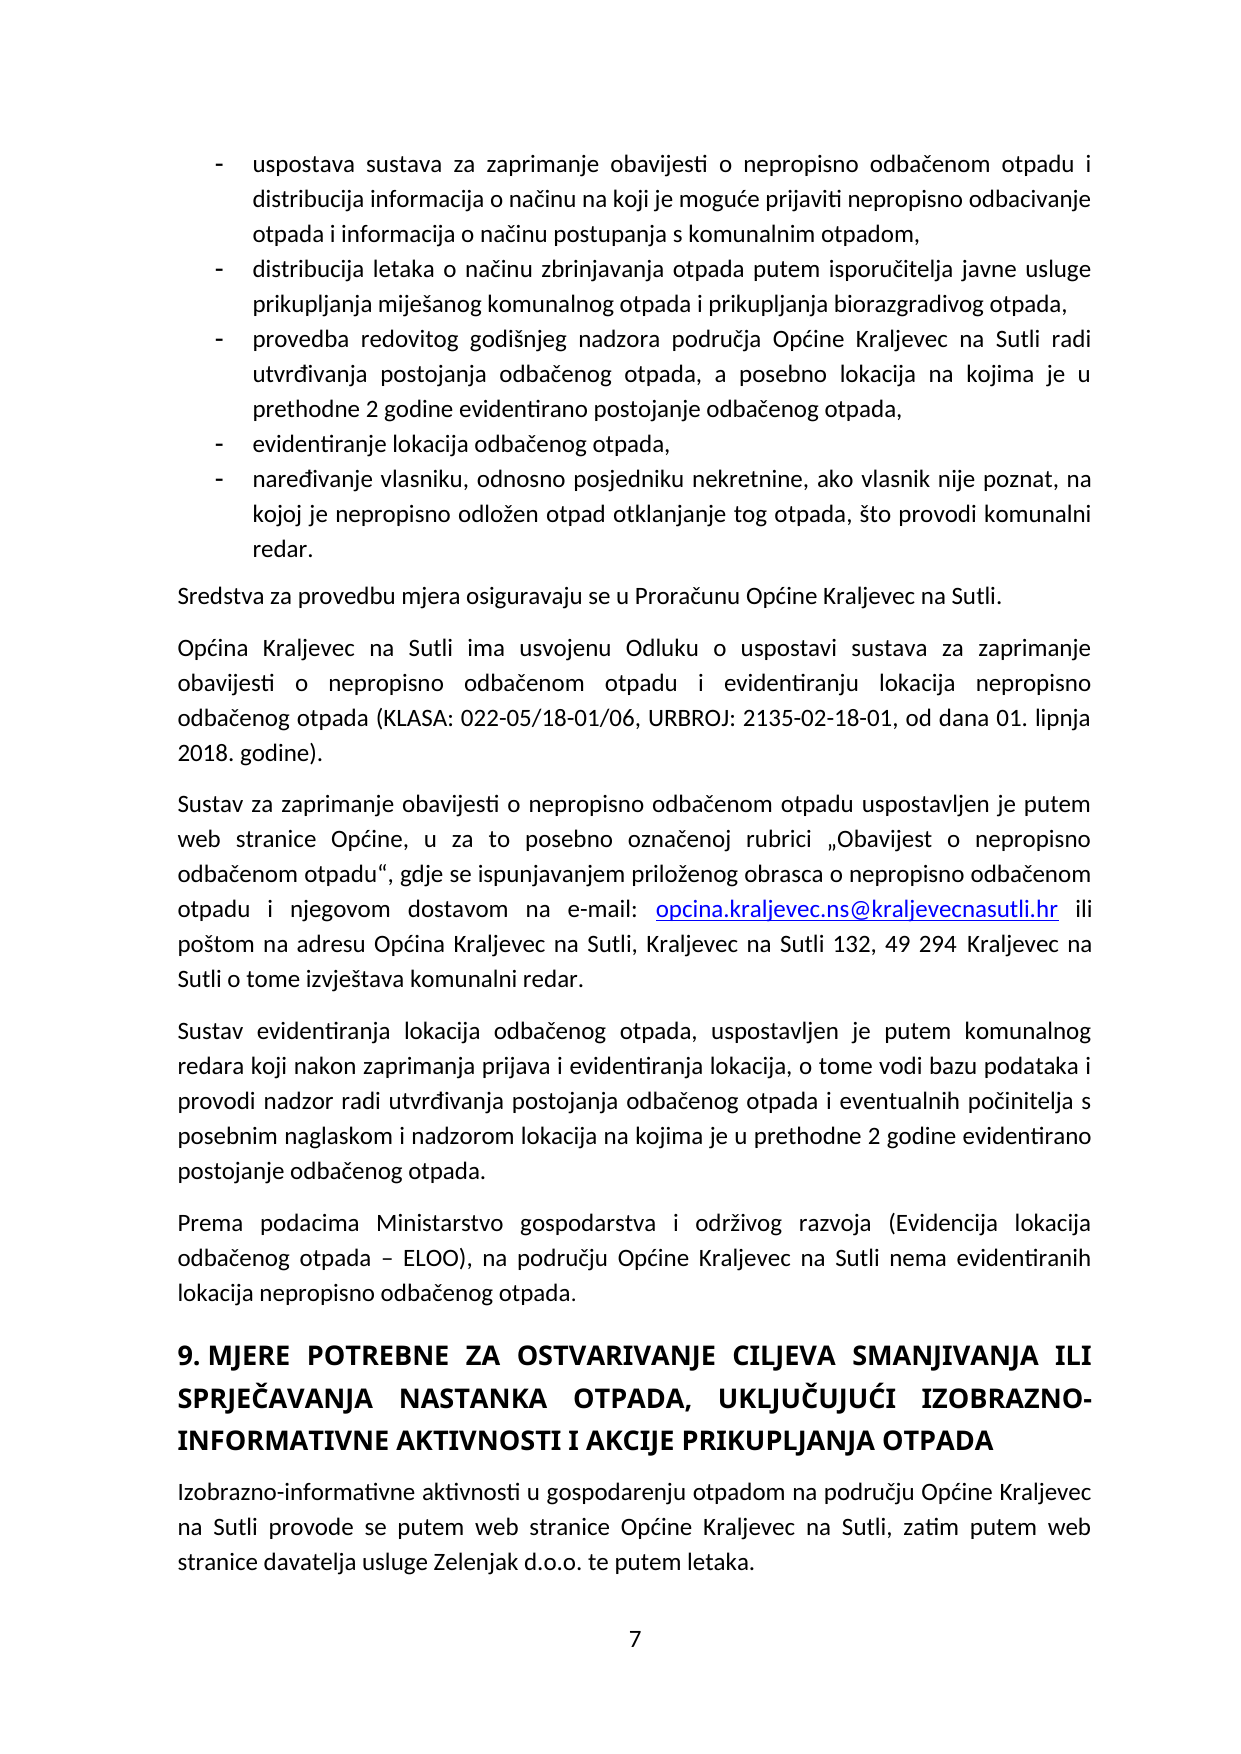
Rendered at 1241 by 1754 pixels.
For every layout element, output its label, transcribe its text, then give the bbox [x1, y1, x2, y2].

list distribucija letaka o načinu zbrinjavanja otpada putem isporučitelja javne usluge prikupljanja miješanog komunalnog otpada i prikupljanja biorazgradivog otpada, [215, 253, 1092, 318]
text Sustav za zaprimanje obavijesti o nepropisno odbačenom otpadu uspostavljen je putem web stranice Općine, u za to posebno označenoj rubrici „Obavijest o nepropisno odbačenom otpadu“, gdje se ispunjavanjem priloženog obrasca o nepropisno odbačenom otpadu i njegovom dostavom na e-mail: opcina.kraljevec.ns@kraljevecnasutli.hr ili poštom na adresu Općina Kraljevec na Sutli, Kraljevec na Sutli 132, 49 294 Kraljevec na Sutli o tome izvještava komunalni redar. [177, 788, 1092, 994]
text Sredstva za provedbu mjera osiguravaju se u Proračunu Općine Kraljevec na Sutli. [177, 580, 1092, 611]
list uspostava sustava za zaprimanje obavijesti o nepropisno odbačenom otpadu i distribucija informacija o načinu na koji je moguće prijaviti nepropisno odbacivanje otpada i informacija o načinu postupanja s komunalnim otpadom, [215, 148, 1092, 248]
text Izobrazno-informativne aktivnosti u gospodarenju otpadom na području Općine Kraljevec na Sutli provode se putem web stranice Općine Kraljevec na Sutli, zatim putem web stranice davatelja usluge Zelenjak d.o.o. te putem letaka. [177, 1477, 1092, 1577]
text Prema podacima Ministarstvo gospodarstva i održivog razvoja (Evidencija lokacija odbačenog otpada – ELOO), na području Općine Kraljevec na Sutli nema evidentiranih lokacija nepropisno odbačenog otpada. [177, 1207, 1092, 1307]
list naređivanje vlasniku, odnosno posjedniku nekretnine, ako vlasnik nije poznat, na kojoj je nepropisno odložen otpad otklanjanje tog otpada, što provodi komunalni redar. [215, 463, 1092, 563]
list provedba redovitog godišnjeg nadzora područja Općine Kraljevec na Sutli radi utvrđivanja postojanja odbačenog otpada, a posebno lokacija na kojima je u prethodne 2 godine evidentirano postojanje odbačenog otpada, [215, 323, 1092, 423]
text Općina Kraljevec na Sutli ima usvojenu Odluku o uspostavi sustava za zaprimanje obavijesti o nepropisno odbačenom otpadu i evidentiranju lokacija nepropisno odbačenog otpada (KLASA: 022-05/18-01/06, URBROJ: 2135-02-18-01, od dana 01. lipnja 2018. godine). [177, 632, 1092, 767]
list evidentiranje lokacija odbačenog otpada, [215, 428, 1092, 458]
text Sustav evidentiranja lokacija odbačenog otpada, uspostavljen je putem komunalnog redara koji nakon zaprimanja prijava i evidentiranja lokacija, o tome vodi bazu podataka i provodi nadzor radi utvrđivanja postojanja odbačenog otpada i eventualnih počinitelja s posebnim naglaskom i nadzorom lokacija na kojima je u prethodne 2 godine evidentirano postojanje odbačenog otpada. [177, 1015, 1092, 1186]
subtitle MJERE POTREBNE ZA OSTVARIVANJE CILJEVA SMANJIVANJA ILI SPRJEČAVANJA NASTANKA OTPADA, UKLJUČUJUĆI IZOBRAZNO-INFORMATIVNE AKTIVNOSTI I AKCIJE PRIKUPLJANJA OTPADA [177, 1337, 1092, 1458]
